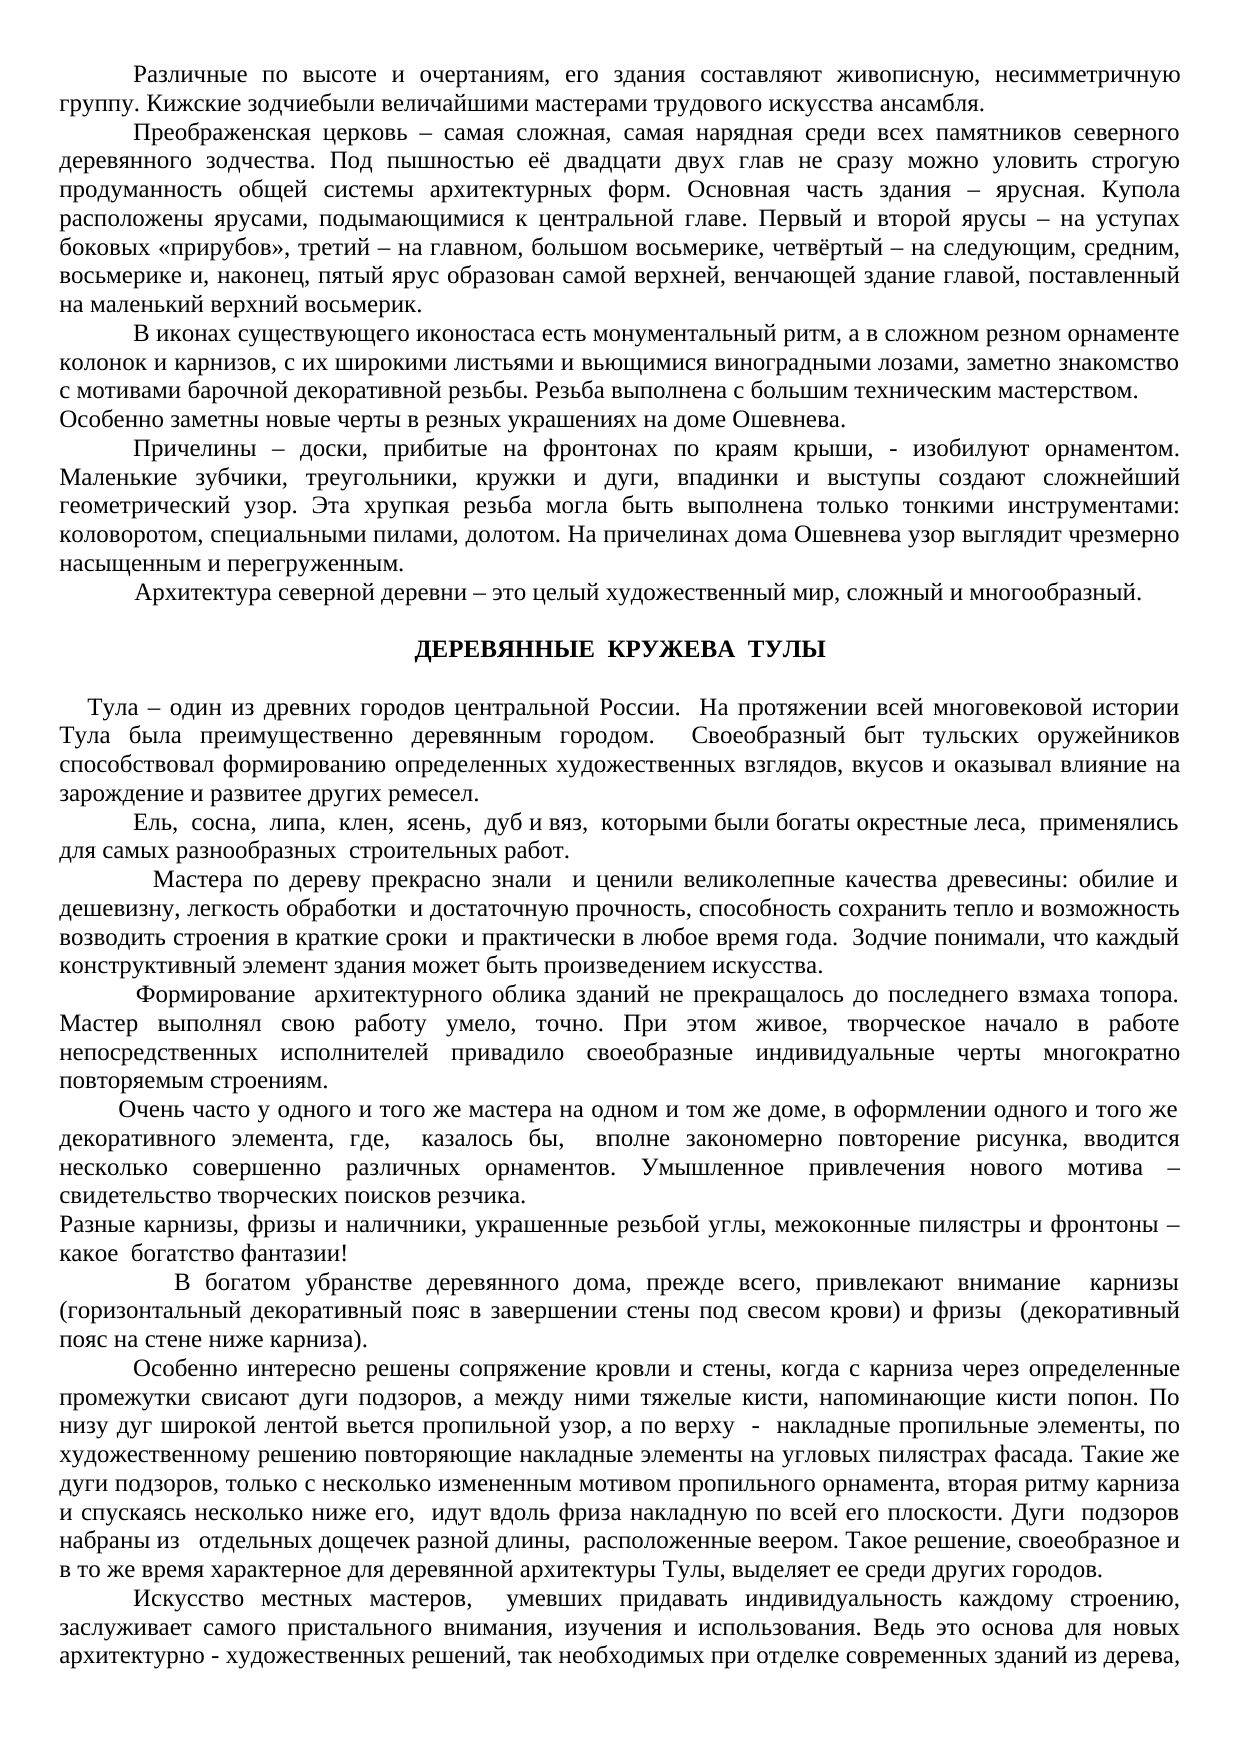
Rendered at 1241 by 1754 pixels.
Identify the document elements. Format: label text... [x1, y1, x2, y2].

text Разные карнизы, фризы и наличники, украшенные резьбой углы, межоконные пилястры и фронтоны – какое богатство фантазии! [59, 1209, 1181, 1267]
text В богатом убранстве деревянного дома, прежде всего, привлекают внимание карнизы (горизонтальный декоративный пояс в завершении стены под свесом крови) и фризы (декоративный пояс на стене ниже карниза). [59, 1267, 1181, 1353]
text Особенно интересно решены сопряжение кровли и стены, когда с карниза через определенные промежутки свисают дуги подзоров, а между ними тяжелые кисти, напоминающие кисти попон. По низу дуг широкой лентой вьется пропильной узор, а по верху - накладные пропильные элементы, по художественному решению повторяющие накладные элементы на угловых пилястрах фасада. Такие же дуги подзоров, только с несколько измененным мотивом пропильного орнамента, вторая ритму карниза и спускаясь несколько ниже его, идут вдоль фриза накладную по всей его плоскости. Дуги подзоров набраны из отдельных дощечек разной длины, расположенные веером. Такое решение, своеобразное и в то же время характерное для деревянной архитектуры Тулы, выделяет ее среди других городов. [59, 1353, 1181, 1583]
text Преображенская церковь – самая сложная, самая нарядная среди всех памятников северного деревянного зодчества. Под пышностью её двадцати двух глав не сразу можно уловить строгую продуманность общей системы архитектурных форм. Основная часть здания – ярусная. Купола расположены ярусами, подымающимися к центральной главе. Первый и второй ярусы – на уступах боковых «прирубов», третий – на главном, большом восьмерике, четвёртый – на следующим, средним, восьмерике и, наконец, пятый ярус образован самой верхней, венчающей здание главой, поставленный на маленький верхний восьмерик. [59, 117, 1181, 318]
text Очень часто у одного и того же мастера на одном и том же доме, в оформлении одного и того же декоративного элемента, где, казалось бы, вполне закономерно повторение рисунка, вводится несколько совершенно различных орнаментов. Умышленное привлечения нового мотива – свидетельство творческих поисков резчика. [59, 1094, 1181, 1209]
text ДЕРЕВЯННЫЕ КРУЖЕВА ТУЛЫ [59, 634, 1181, 663]
text Формирование архитектурного облика зданий не прекращалось до последнего взмаха топора. Мастер выполнял свою работу умело, точно. При этом живое, творческое начало в работе непосредственных исполнителей привадило своеобразные индивидуальные черты многократно повторяемым строениям. [59, 979, 1181, 1094]
text Мастера по дереву прекрасно знали и ценили великолепные качества древесины: обилие и дешевизну, легкость обработки и достаточную прочность, способность сохранить тепло и возможность возводить строения в краткие сроки и практически в любое время года. Зодчие понимали, что каждый конструктивный элемент здания может быть произведением искусства. [59, 864, 1181, 979]
text В иконах существующего иконостаса есть монументальный ритм, а в сложном резном орнаменте колонок и карнизов, с их широкими листьями и вьющимися виноградными лозами, заметно знакомство с мотивами барочной декоративной резьбы. Резьба выполнена с большим техническим мастерством. [59, 318, 1181, 404]
text Ель, сосна, липа, клен, ясень, дуб и вяз, которыми были богаты окрестные леса, применялись для самых разнообразных строительных работ. [59, 807, 1181, 864]
text Тула – один из древних городов центральной России. На протяжении всей многовековой истории Тула была преимущественно деревянным городом. Своеобразный быт тульских оружейников способствовал формированию определенных художественных взглядов, вкусов и оказывал влияние на зарождение и развитее других ремесел. [59, 692, 1181, 807]
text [59, 1583, 1181, 1669]
text Особенно заметны новые черты в резных украшениях на доме Ошевнева. [59, 404, 1181, 433]
text Архитектура северной деревни – это целый художественный мир, сложный и многообразный. [59, 577, 1181, 605]
text Различные по высоте и очертаниям, его здания составляют живописную, несимметричную группу. Кижские зодчиебыли величайшими мастерами трудового искусства ансамбля. [59, 59, 1181, 117]
text Причелины – доски, прибитые на фронтонах по краям крыши, - изобилуют орнаментом. Маленькие зубчики, треугольники, кружки и дуги, впадинки и выступы создают сложнейший геометрический узор. Эта хрупкая резьба могла быть выполнена только тонкими инструментами: коловоротом, специальными пилами, долотом. На причелинах дома Ошевнева узор выглядит чрезмерно насыщенным и перегруженным. [59, 433, 1181, 577]
